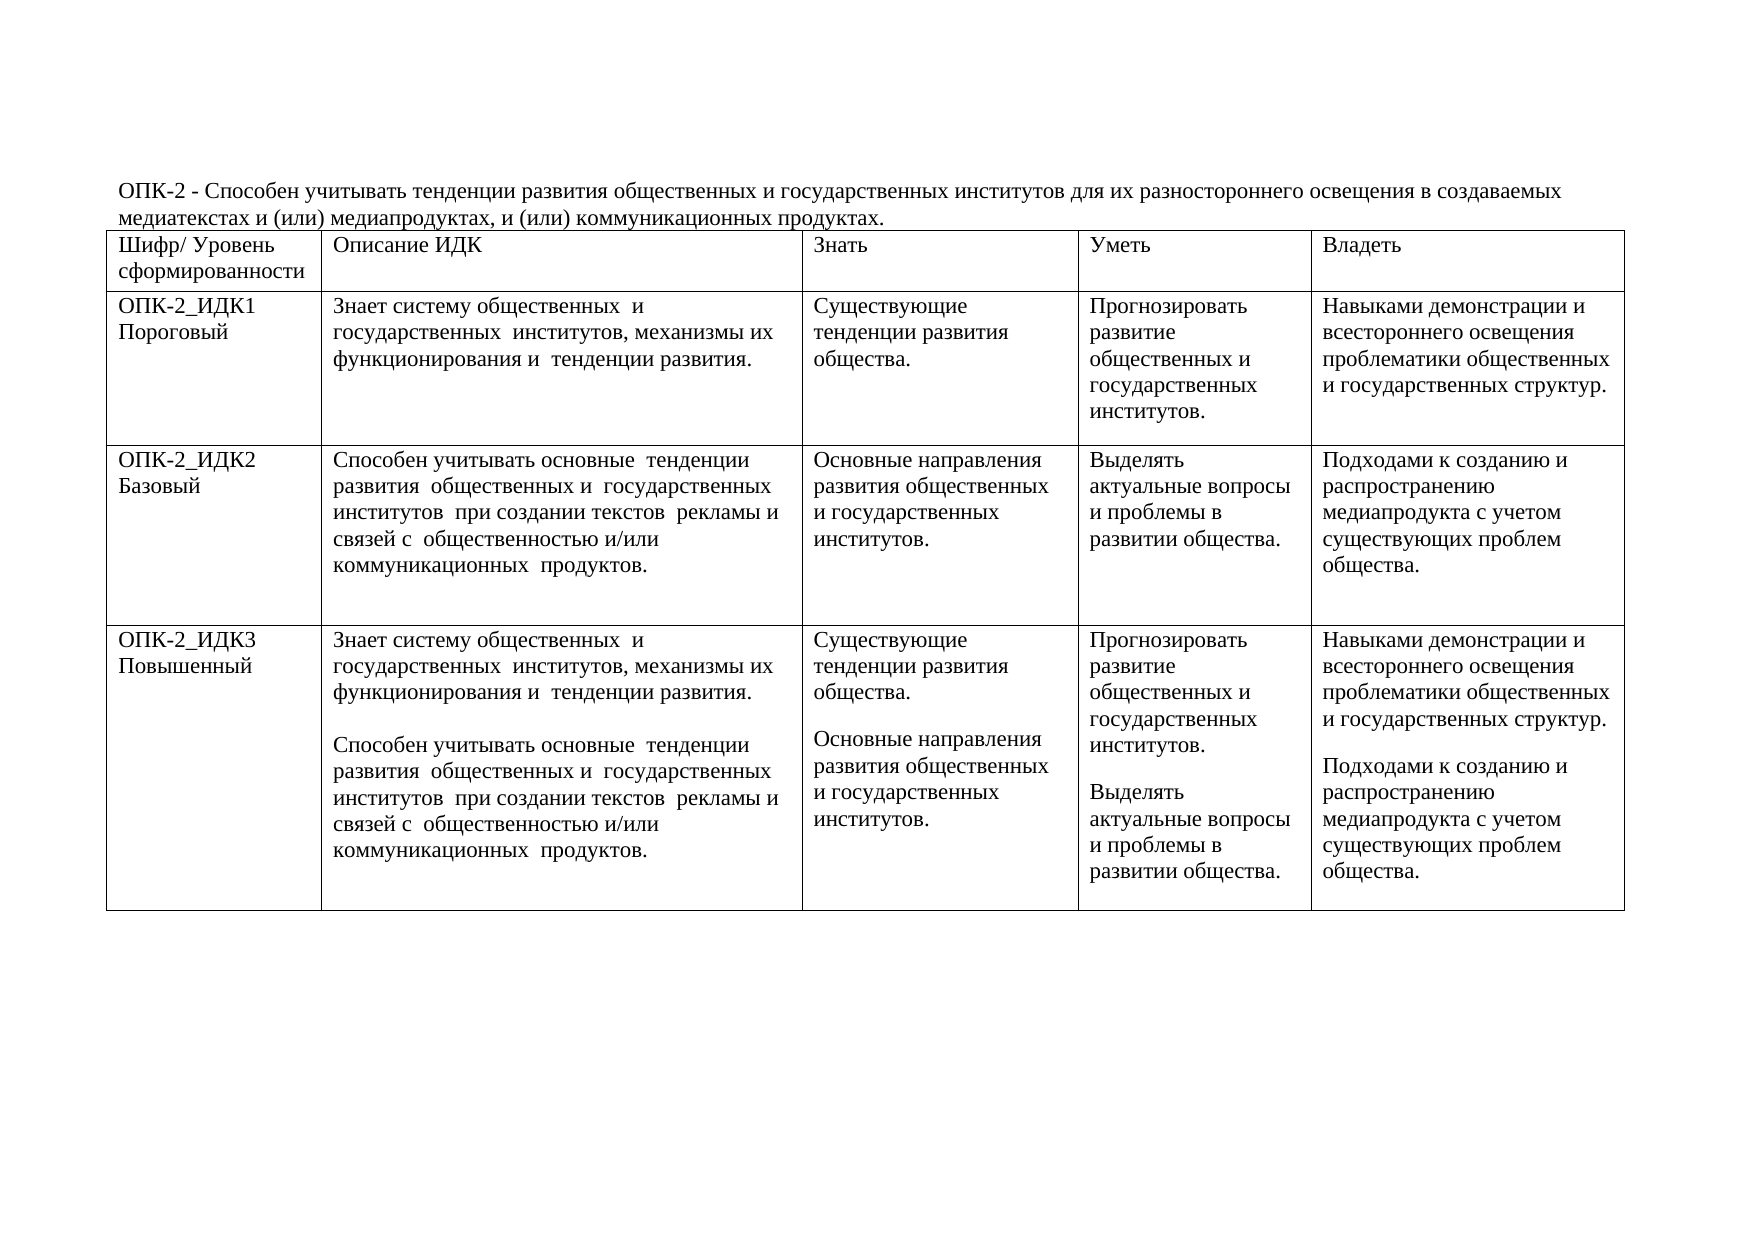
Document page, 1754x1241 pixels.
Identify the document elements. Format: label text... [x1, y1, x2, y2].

table_cell Выделять актуальные вопросы и проблемы в развитии общества. [1079, 446, 1311, 624]
table_header Описание ИДК [322, 231, 802, 291]
table_cell Существующие тенденции развития общества. Основные направления развития общественных и государственных институтов. [803, 626, 1078, 910]
table_header Уметь [1079, 231, 1311, 291]
table_cell Способен учитывать основные тенденции развития общественных и государственных институтов при создании текстов рекламы и связей с общественностью и/или коммуникационных продуктов. [322, 446, 802, 624]
table_cell ОПК-2_ИДК2 Базовый [107, 446, 321, 624]
table_header Знать [803, 231, 1078, 291]
table_cell Знает систему общественных и государственных институтов, механизмы их функционирования и тенденции развития. [322, 292, 802, 444]
table_header Шифр/ Уровень сформированности [107, 231, 321, 291]
table_cell Навыками демонстрации и всестороннего освещения проблематики общественных и государственных структур. Подходами к созданию и распространению медиапродукта с учетом существующих проблем общества. [1312, 626, 1624, 910]
table_cell Основные направления развития общественных и государственных институтов. [803, 446, 1078, 624]
table_cell Прогнозировать развитие общественных и государственных институтов. [1079, 292, 1311, 444]
table_cell Прогнозировать развитие общественных и государственных институтов. Выделять актуальные вопросы и проблемы в развитии общества. [1079, 626, 1311, 910]
table_cell Существующие тенденции развития общества. [803, 292, 1078, 444]
table_cell Навыками демонстрации и всестороннего освещения проблематики общественных и государственных структур. [1312, 292, 1624, 444]
table_cell Подходами к созданию и распространению медиапродукта с учетом существующих проблем общества. [1312, 446, 1624, 624]
table_cell ОПК-2_ИДК3 Повышенный [107, 626, 321, 910]
table_cell ОПК-2_ИДК1 Пороговый [107, 292, 321, 444]
table_cell Знает систему общественных и государственных институтов, механизмы их функционирования и тенденции развития. Способен учитывать основные тенденции развития общественных и государственных институтов при создании текстов рекламы и связей с общественностью и/или коммуникационных продуктов. [322, 626, 802, 910]
text ОПК-2 - Способен учитывать тенденции развития общественных и государственных институтов для их разностороннего освещения в создаваемых медиатекстах и (или) медиапрoдуктах, и (или) коммуникационных продуктах. [118, 177, 1636, 230]
table_header Владеть [1312, 231, 1624, 291]
